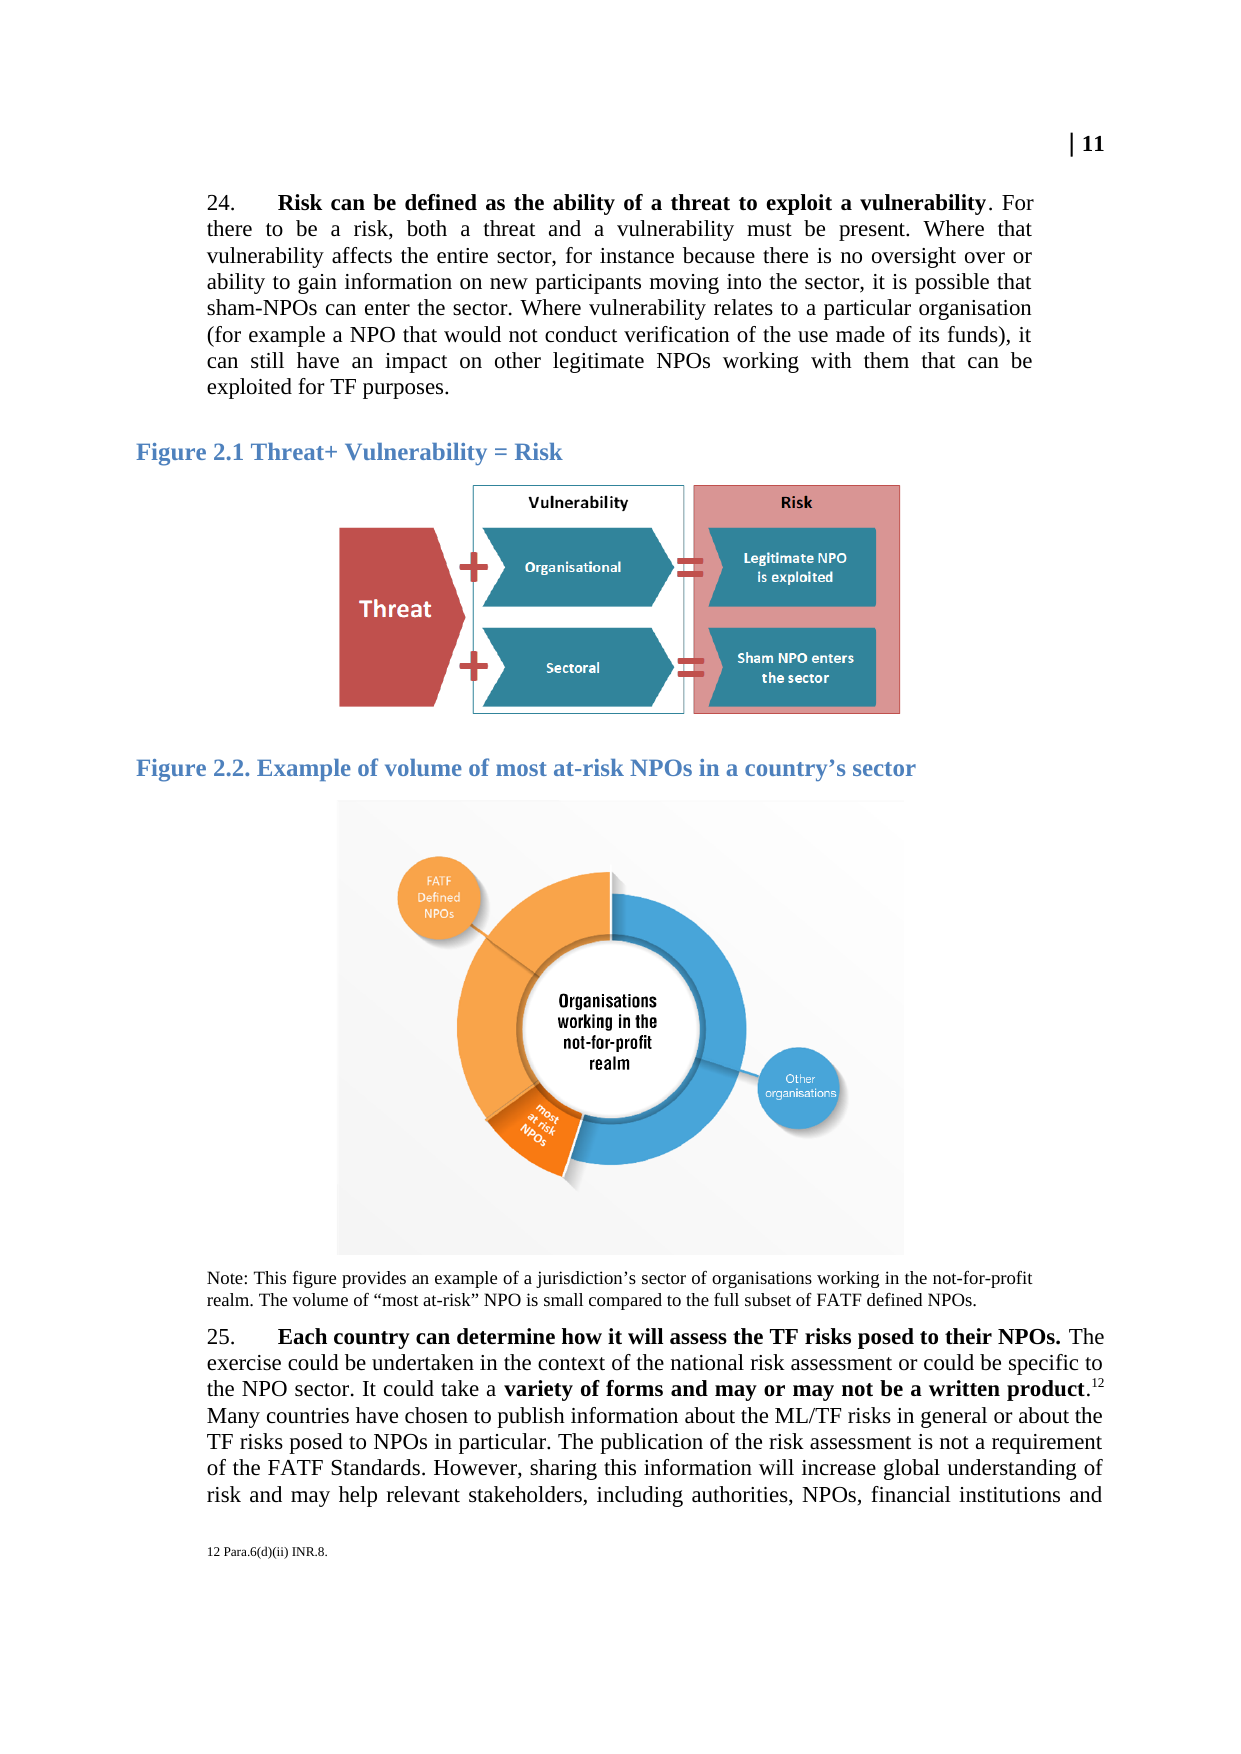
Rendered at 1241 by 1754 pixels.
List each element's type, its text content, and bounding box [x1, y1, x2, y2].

list Risk can be defined as the ability of a threat to exploit a vulnerability. For there to be a risk, both a threat and a vulnerability must be present. Where that vulnerability affects the entire sector, for instance because there is no oversight over or ability to gain information on new participants moving into the sector, it is possible that sham-NPOs can enter the sector. Where vulnerability relates to a particular organisation (for example a NPO that would not conduct verification of the use made of its funds), it can still have an impact on other legitimate NPOs working with them that can be exploited for TF purposes. [207, 189, 1033, 400]
text Note: This figure provides an example of a jurisdiction’s sector of organisations working in the not-for-profit realm. The volume of “most at-risk” NPO is small compared to the full subset of FATF defined NPOs. [207, 1267, 1033, 1310]
text Figure 2.1 Threat+ Vulnerability = Risk [136, 437, 1104, 466]
picture [336, 800, 904, 1255]
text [207, 1323, 1104, 1507]
